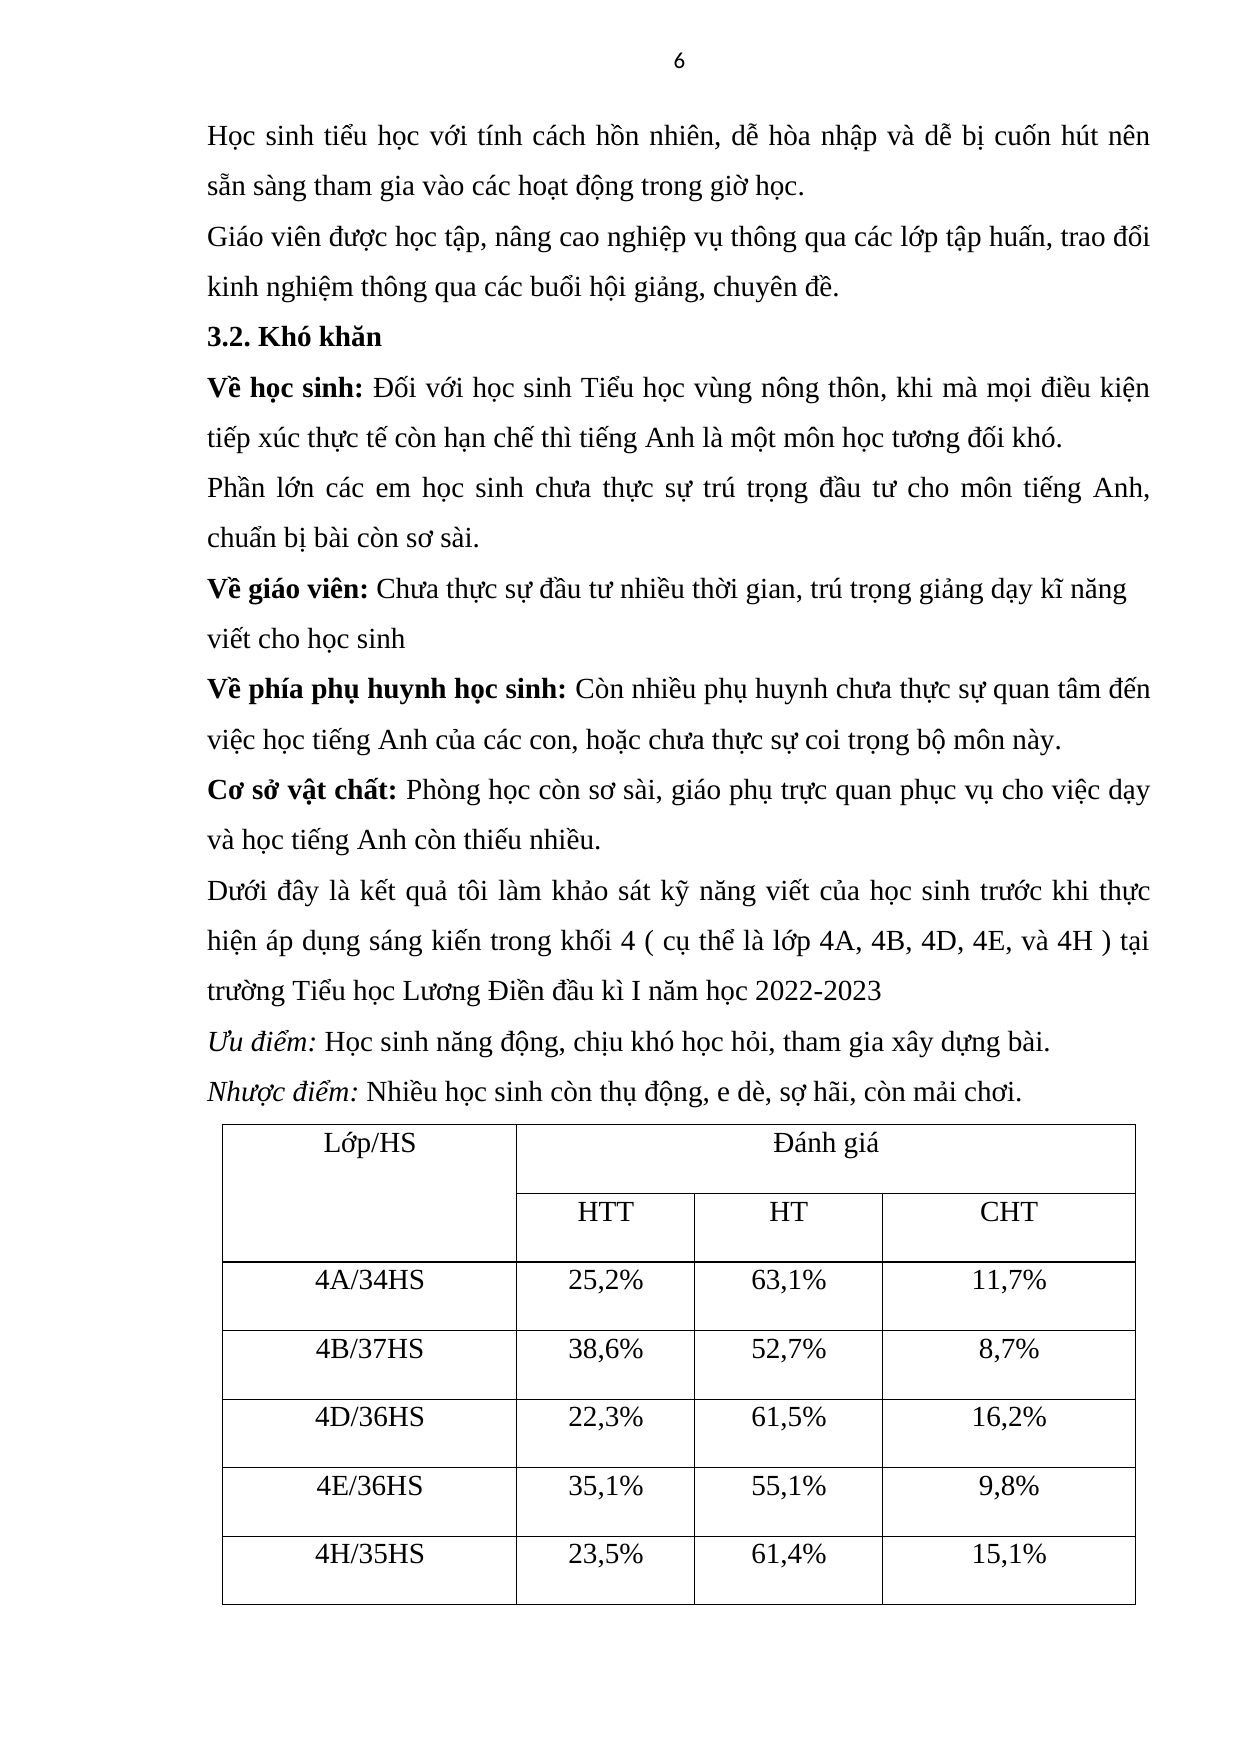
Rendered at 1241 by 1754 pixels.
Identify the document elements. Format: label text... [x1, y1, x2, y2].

table_cell 4E/36HS [223, 1468, 516, 1536]
table_cell 4H/35HS [223, 1537, 516, 1604]
text Về giáo viên: Chưa thực sự đầu tư nhiều thời gian, trú trọng giảng dạy kĩ năng [207, 571, 1152, 604]
table_cell 63,1% [695, 1263, 882, 1330]
table_cell 61,5% [695, 1400, 882, 1467]
text 3.2. Khó khăn [207, 319, 1152, 353]
table_header Lớp/HS [223, 1125, 516, 1261]
text Cơ sở vật chất: Phòng học còn sơ sài, giáo phụ trực quan phục vụ cho việc dạy và học tiếng Anh còn thiếu nhiều. [207, 772, 1152, 856]
text Phần lớn các em học sinh chưa thực sự trú trọng đầu tư cho môn tiếng Anh, chuẩn bị bài còn sơ sài. [207, 470, 1152, 554]
table_cell 38,6% [517, 1331, 694, 1398]
table_header Đánh giá [517, 1125, 1135, 1193]
text viết cho học sinh [207, 621, 1152, 655]
table_cell 35,1% [517, 1468, 694, 1536]
table_cell 55,1% [695, 1468, 882, 1536]
table_cell HT [695, 1194, 882, 1261]
text Về học sinh: Đối với học sinh Tiểu học vùng nông thôn, khi mà mọi điều kiện tiếp xúc thực tế còn hạn chế thì tiếng Anh là một môn học tương đối khó. [207, 370, 1152, 453]
table_cell HTT [517, 1194, 694, 1261]
table_cell 61,4% [695, 1537, 882, 1604]
table_cell 23,5% [517, 1537, 694, 1604]
table_cell 15,1% [883, 1537, 1135, 1604]
table_cell 9,8% [883, 1468, 1135, 1536]
table_cell 11,7% [883, 1263, 1135, 1330]
text Học sinh tiểu học với tính cách hồn nhiên, dễ hòa nhập và dễ bị cuốn hút nên sẵn sàng tham gia vào các hoạt động trong giờ học. [207, 118, 1152, 202]
text Giáo viên được học tập, nâng cao nghiệp vụ thông qua các lớp tập huấn, trao đổi kinh nghiệm thông qua các buổi hội giảng, chuyên đề. [207, 219, 1152, 303]
table_cell 16,2% [883, 1400, 1135, 1467]
table_cell 8,7% [883, 1331, 1135, 1398]
table_cell 4A/34HS [223, 1263, 516, 1330]
table_cell 52,7% [695, 1331, 882, 1398]
text Dưới đây là kết quả tôi làm khảo sát kỹ năng viết của học sinh trước khi thực hiện áp dụng sáng kiến trong khối 4 ( cụ thể là lớp 4A, 4B, 4D, 4E, và 4H ) tại trường Tiểu học Lương Điền đầu kì I năm học 2022-2023 [207, 873, 1152, 1007]
table_cell CHT [883, 1194, 1135, 1261]
text Nhược điểm: Nhiều học sinh còn thụ động, e dè, sợ hãi, còn mải chơi. [207, 1074, 1152, 1108]
table_cell 22,3% [517, 1400, 694, 1467]
table_cell 25,2% [517, 1263, 694, 1330]
table_cell 4D/36HS [223, 1400, 516, 1467]
text Về phía phụ huynh học sinh: Còn nhiều phụ huynh chưa thực sự quan tâm đến việc học tiếng Anh của các con, hoặc chưa thực sự coi trọng bộ môn này. [207, 672, 1152, 755]
table_cell 4B/37HS [223, 1331, 516, 1398]
text Ưu điểm: Học sinh năng động, chịu khó học hỏi, tham gia xây dựng bài. [207, 1024, 1152, 1057]
